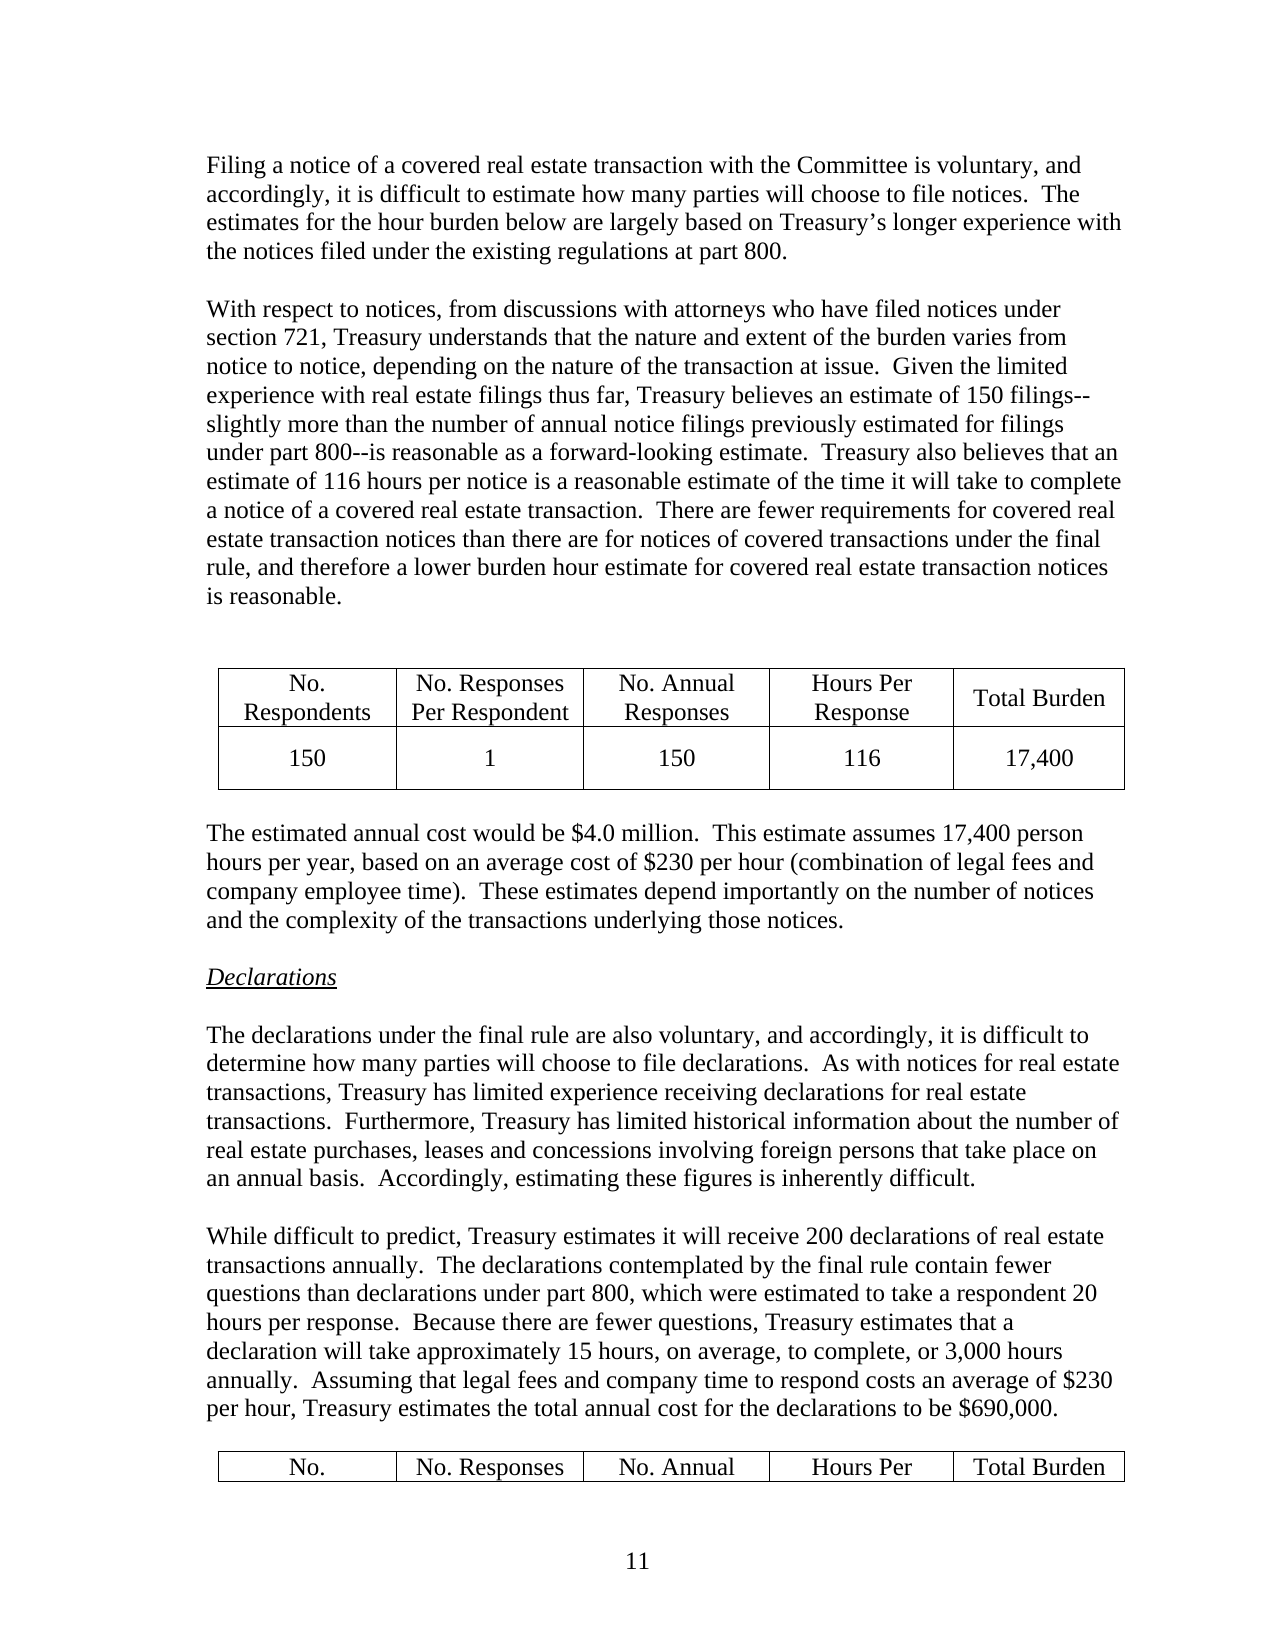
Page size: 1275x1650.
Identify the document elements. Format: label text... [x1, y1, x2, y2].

text The declarations under the final rule are also voluntary, and accordingly, it is difficult to determine how many parties will choose to file declarations. As with notices for real estate transactions, Treasury has limited experience receiving declarations for real estate transactions. Furthermore, Treasury has limited historical information about the number of real estate purchases, leases and concessions involving foreign persons that take place on an annual basis. Accordingly, estimating these figures is inherently difficult. [206, 1020, 1125, 1192]
table_cell 1 [397, 727, 583, 789]
table_header No. Responses Per Respondent [397, 669, 583, 726]
table_cell 150 [219, 727, 396, 789]
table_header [397, 1452, 583, 1481]
text The estimated annual cost would be $4.0 million. This estimate assumes 17,400 person hours per year, based on an average cost of $230 per hour (combination of legal fees and company employee time). These estimates depend importantly on the number of notices and the complexity of the transactions underlying those notices. [150, 818, 1125, 933]
table_cell 116 [770, 727, 953, 789]
text With respect to notices, from discussions with attorneys who have filed notices under section 721, Treasury understands that the nature and extent of the burden varies from notice to notice, depending on the nature of the transaction at issue. Given the limited experience with real estate filings thus far, Treasury believes an estimate of 150 filings--slightly more than the number of annual notice filings previously estimated for filings under part 800--is reasonable as a forward-looking estimate. Treasury also believes that an estimate of 116 hours per notice is a reasonable estimate of the time it will take to complete a notice of a covered real estate transaction. There are fewer requirements for covered real estate transaction notices than there are for notices of covered transactions under the final rule, and therefore a lower burden hour estimate for covered real estate transaction notices is reasonable. [150, 294, 1125, 610]
table_header Hours Per Response [770, 669, 953, 726]
table_header Hours Per Response [770, 1452, 953, 1481]
table_header No. Respondents [219, 669, 396, 726]
table_cell 150 [584, 727, 769, 789]
text Filing a notice of a covered real estate transaction with the Committee is voluntary, and accordingly, it is difficult to estimate how many parties will choose to file notices. The estimates for the hour burden below are largely based on Treasury’s longer experience with the notices filed under the existing regulations at part 800. [150, 150, 1125, 265]
table_cell 17,400 [954, 727, 1124, 789]
table_header Total Burden [954, 669, 1124, 726]
table_header No. Annual Responses [584, 669, 769, 726]
table_header No. Respondents [219, 1452, 396, 1481]
table_header Total Burden [954, 1452, 1124, 1481]
text While difficult to predict, Treasury estimates it will receive 200 declarations of real estate transactions annually. The declarations contemplated by the final rule contain fewer questions than declarations under part 800, which were estimated to take a respondent 20 hours per response. Because there are fewer questions, Treasury estimates that a declaration will take approximately 15 hours, on average, to complete, or 3,000 hours annually. Assuming that legal fees and company time to respond costs an average of $230 per hour, Treasury estimates the total annual cost for the declarations to be $690,000. [150, 1221, 1125, 1422]
text Declarations [150, 962, 1125, 991]
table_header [584, 1452, 769, 1481]
